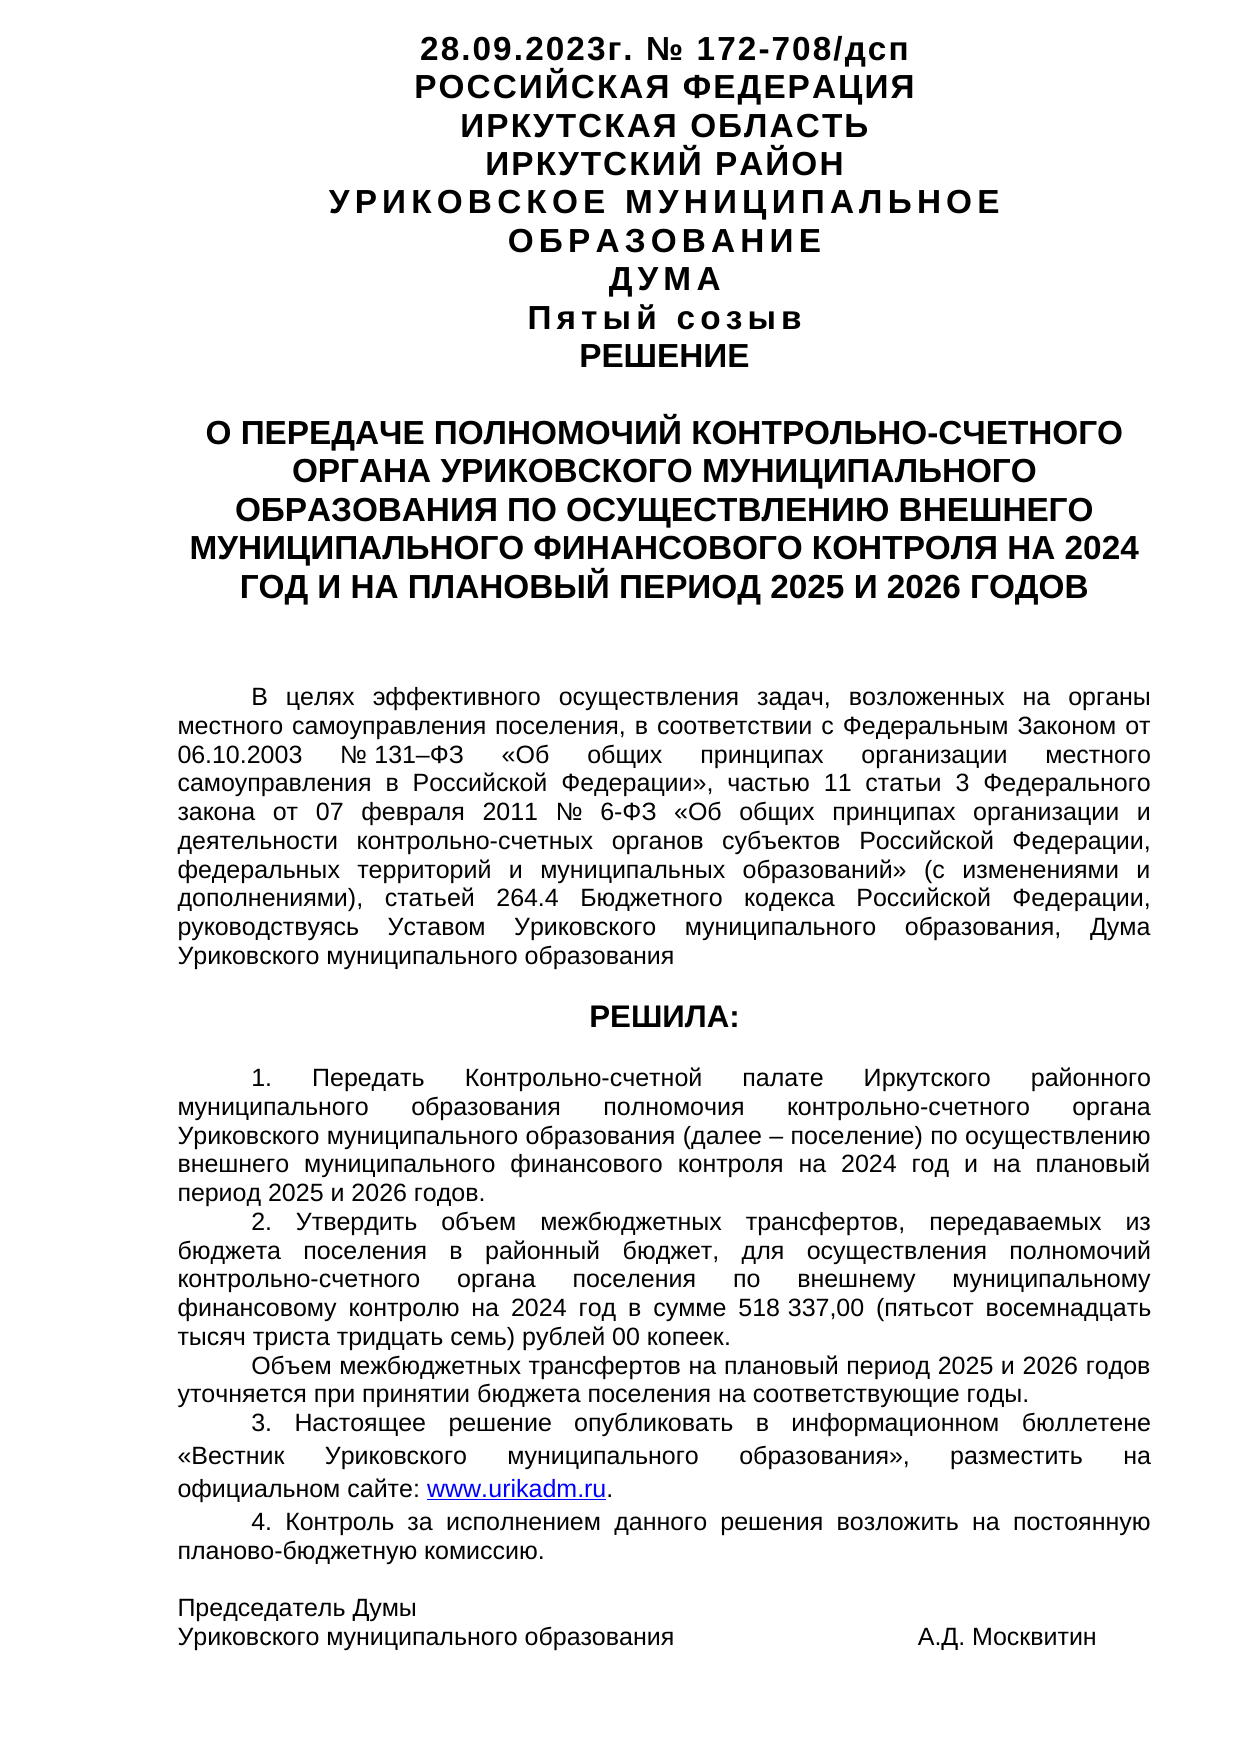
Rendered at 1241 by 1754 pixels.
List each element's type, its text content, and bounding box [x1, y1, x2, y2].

text Уриковского муниципального образования А.Д. Москвитин [177, 1622, 1152, 1651]
text ДУМА [177, 259, 1152, 298]
text 2. Утвердить объем межбюджетных трансфертов, передаваемых из бюджета поселения в районный бюджет, для осуществления полномочий контрольно-счетного органа поселения по внешнему муниципальному финансовому контролю на 2024 год в сумме 518 337,00 (пятьсот восемнадцать тысяч триста тридцать семь) рублей 00 копеек. [177, 1207, 1152, 1351]
text Председатель Думы [177, 1593, 1152, 1622]
text 28.09.2023г. № 172-708/дсп [177, 29, 1152, 67]
text РЕШЕНИЕ [177, 336, 1152, 375]
text Пятый созыв [177, 298, 1152, 336]
text 1. Передать Контрольно-счетной палате Иркутского районного муниципального образования полномочия контрольно-счетного органа Уриковского муниципального образования (далее – поселение) по осуществлению внешнего муниципального финансового контроля на 2024 год и на плановый период 2025 и 2026 годов. [177, 1063, 1152, 1207]
text 3. Настоящее решение опубликовать в информационном бюллетене «Вестник Уриковского муниципального образования», разместить на официальном сайте: www.urikadm.ru. [177, 1408, 1152, 1503]
text О ПЕРЕДАЧЕ ПОЛНОМОЧИЙ КОНТРОЛЬНО-СЧЕТНОГО ОРГАНА УРИКОВСКОГО МУНИЦИПАЛЬНОГО ОБРАЗОВАНИЯ ПО ОСУЩЕСТВЛЕНИЮ ВНЕШНЕГО МУНИЦИПАЛЬНОГО ФИНАНСОВОГО КОНТРОЛЯ НА 2024 ГОД И НА ПЛАНОВЫЙ ПЕРИОД 2025 И 2026 ГОДОВ [177, 413, 1152, 605]
text ИРКУТСКАЯ ОБЛАСТЬ [177, 106, 1152, 144]
text Объем межбюджетных трансфертов на плановый период 2025 и 2026 годов уточняется при принятии бюджета поселения на соответствующие годы. [177, 1351, 1152, 1408]
text РОССИЙСКАЯ ФЕДЕРАЦИЯ [177, 67, 1152, 106]
text В целях эффективного осуществления задач, возложенных на органы местного самоуправления поселения, в соответствии с Федеральным Законом от 06.10.2003 № 131–ФЗ «Об общих принципах организации местного самоуправления в Российской Федерации», частью 11 статьи 3 Федерального закона от 07 февраля 2011 № 6-ФЗ «Об общих принципах организации и деятельности контрольно-счетных органов субъектов Российской Федерации, федеральных территорий и муниципальных образований» (с изменениями и дополнениями), статьей 264.4 Бюджетного кодекса Российской Федерации, руководствуясь Уставом Уриковского муниципального образования, Дума Уриковского муниципального образования [177, 682, 1152, 970]
text РЕШИЛА: [177, 998, 1152, 1034]
text 4. Контроль за исполнением данного решения возложить на постоянную планово-бюджетную комиссию. [177, 1507, 1152, 1565]
text ИРКУТСКИЙ РАЙОН [177, 144, 1152, 182]
text УРИКОВСКОЕ МУНИЦИПАЛЬНОЕ ОБРАЗОВАНИЕ [177, 182, 1152, 259]
